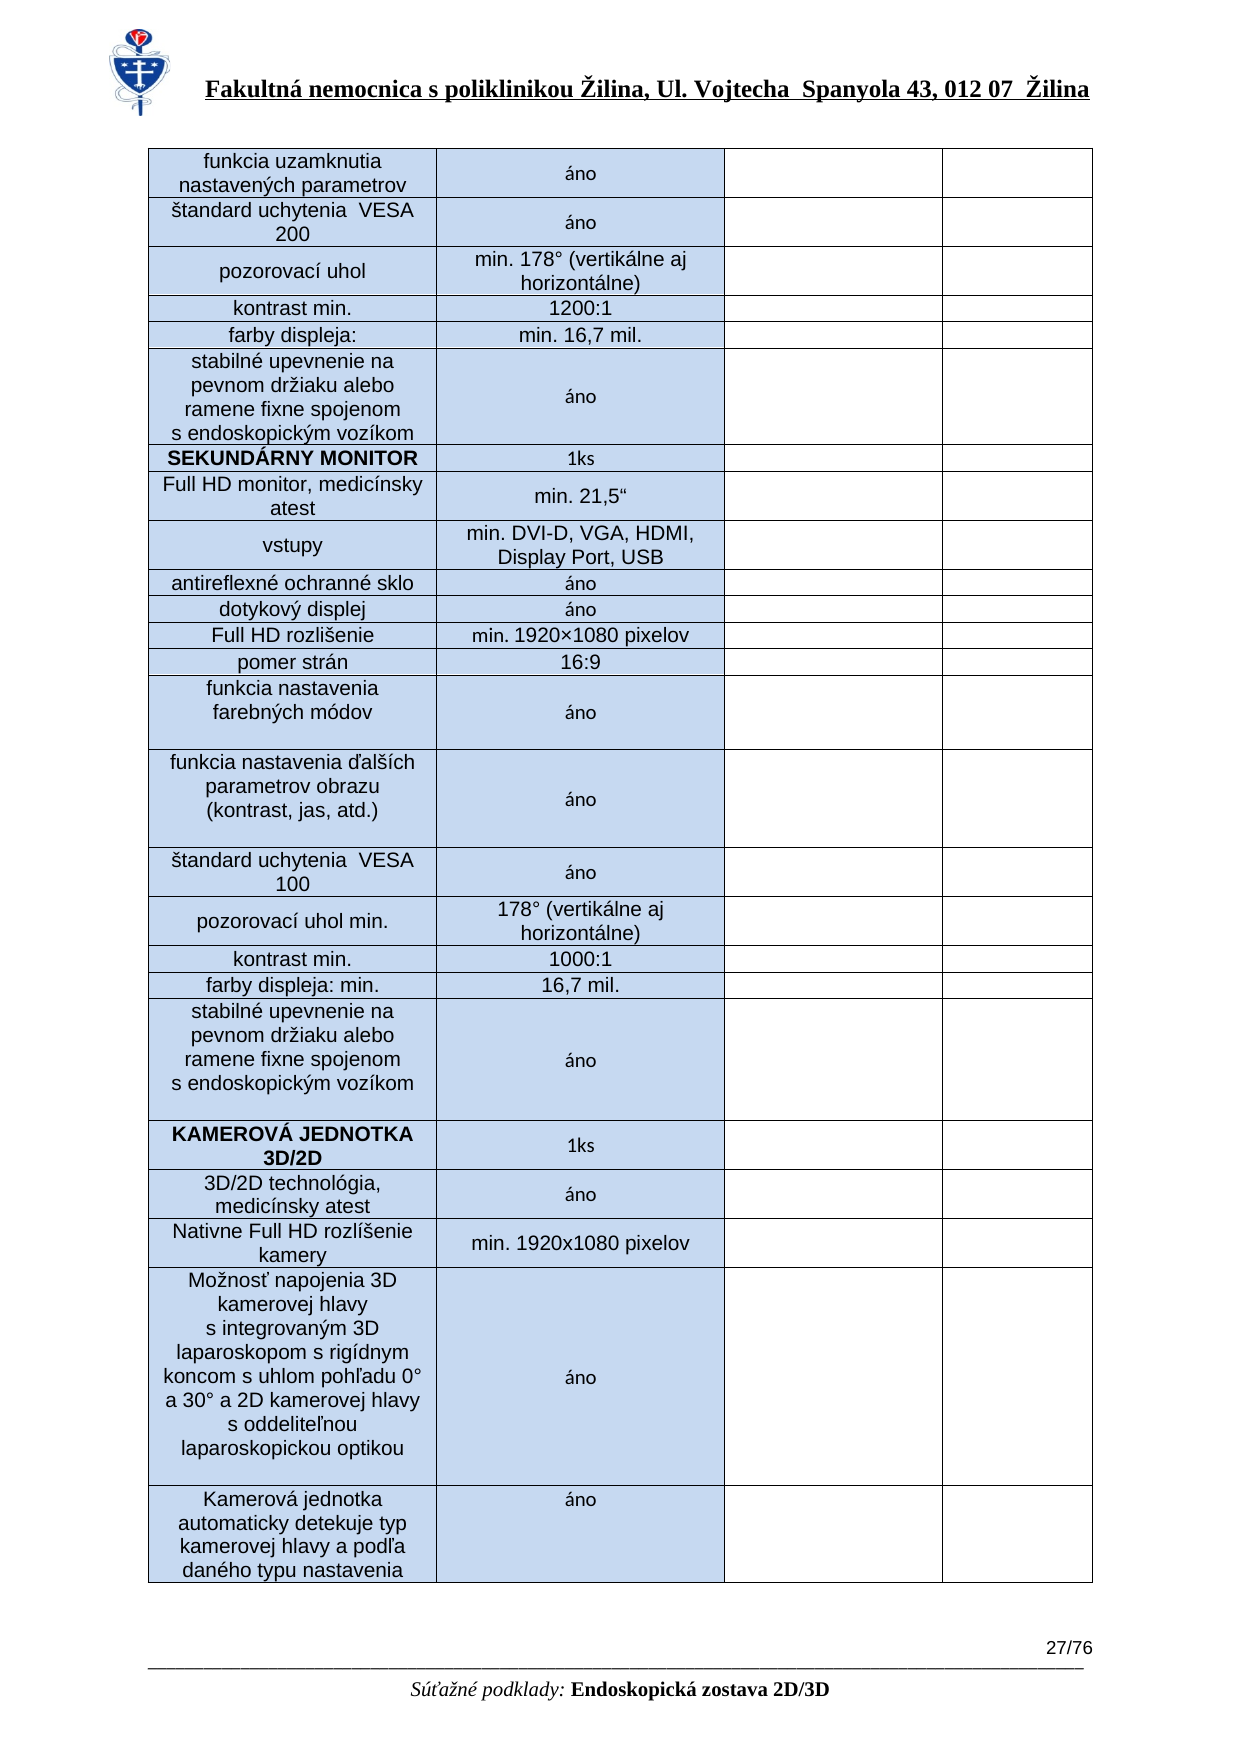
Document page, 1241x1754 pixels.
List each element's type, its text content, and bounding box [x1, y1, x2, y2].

table_cell pozorovací uhol [149, 247, 436, 294]
table_cell kontrast min. [149, 946, 436, 972]
table_cell min. 1920×1080 pixelov [437, 623, 724, 648]
table_cell [943, 848, 1092, 896]
table_cell [725, 349, 942, 444]
table_cell áno [437, 1268, 724, 1485]
table_cell 1200:1 [437, 296, 724, 321]
table_cell [943, 349, 1092, 444]
table_cell [943, 1170, 1092, 1218]
table_cell 1ks [437, 1121, 724, 1169]
table_cell [725, 750, 942, 847]
table_cell dotykový displej [149, 596, 436, 622]
table_cell [725, 946, 942, 972]
table_cell áno [437, 848, 724, 896]
table_cell [725, 247, 942, 294]
table_cell 3D/2D technológia, medicínsky atest [149, 1170, 436, 1218]
table_cell farby displeja: [149, 322, 436, 347]
table_cell [943, 198, 1092, 246]
table_cell min. 178° (vertikálne aj horizontálne) [437, 247, 724, 294]
table_cell [725, 999, 942, 1120]
table_cell [943, 676, 1092, 749]
table_cell SEKUNDÁRNY MONITOR [149, 445, 436, 471]
table_cell [725, 649, 942, 674]
table_cell štandard uchytenia VESA 100 [149, 848, 436, 896]
table_cell min. DVI-D, VGA, HDMI, Display Port, USB [437, 521, 724, 569]
table_cell [943, 1121, 1092, 1169]
table_cell [725, 596, 942, 622]
table_cell [725, 676, 942, 749]
table_cell [725, 149, 942, 197]
table_cell 16:9 [437, 649, 724, 674]
table_cell farby displeja: min. [149, 973, 436, 998]
table_cell kontrast min. [149, 296, 436, 321]
table_cell [725, 623, 942, 648]
table_cell [943, 999, 1092, 1120]
table_cell [943, 946, 1092, 972]
table_cell [943, 649, 1092, 674]
table_cell 1000:1 [437, 946, 724, 972]
table_cell [725, 973, 942, 998]
table_cell funkcia nastavenia ďalších parametrov obrazu (kontrast, jas, atd.) [149, 750, 436, 847]
table_cell áno [437, 349, 724, 444]
table_cell funkcia nastavenia farebných módov [149, 676, 436, 749]
table_cell min. 16,7 mil. [437, 322, 724, 347]
picture [109, 29, 171, 116]
table_cell [725, 848, 942, 896]
table_cell [943, 445, 1092, 471]
table_cell Full HD monitor, medicínsky atest [149, 472, 436, 520]
table_cell [943, 623, 1092, 648]
table_cell Možnosť napojenia 3D kamerovej hlavy s integrovaným 3D laparoskopom s rigídnym koncom s uhlom pohľadu 0° a 30° a 2D kamerovej hlavy s oddeliteľnou laparoskopickou optikou [149, 1268, 436, 1485]
table_cell áno [437, 570, 724, 595]
table_cell pozorovací uhol min. [149, 897, 436, 945]
table_cell áno [437, 999, 724, 1120]
table_cell stabilné upevnenie na pevnom držiaku alebo ramene fixne spojenom s endoskopickým vozíkom [149, 999, 436, 1120]
table_cell [725, 897, 942, 945]
table_cell [943, 296, 1092, 321]
table_cell Full HD rozlišenie [149, 623, 436, 648]
table_cell [943, 973, 1092, 998]
table_cell 178° (vertikálne aj horizontálne) [437, 897, 724, 945]
table_cell štandard uchytenia VESA 200 [149, 198, 436, 246]
table_cell áno [437, 149, 724, 197]
table_cell [943, 596, 1092, 622]
table_cell Nativne Full HD rozlíšenie kamery [149, 1219, 436, 1267]
table_cell min. 21,5“ [437, 472, 724, 520]
table_cell [725, 472, 942, 520]
table_cell [943, 1268, 1092, 1485]
table_cell [725, 322, 942, 347]
table_cell [943, 472, 1092, 520]
table_cell stabilné upevnenie na pevnom držiaku alebo ramene fixne spojenom s endoskopickým vozíkom [149, 349, 436, 444]
table_cell áno [437, 676, 724, 749]
table_cell [725, 1170, 942, 1218]
table_cell áno [437, 1170, 724, 1218]
table_cell 16,7 mil. [437, 973, 724, 998]
table_cell [725, 445, 942, 471]
table_cell vstupy [149, 521, 436, 569]
table_cell [725, 1219, 942, 1267]
table_cell áno [437, 198, 724, 246]
table_cell [725, 1268, 942, 1485]
table_cell pomer strán [149, 649, 436, 674]
table_cell [725, 198, 942, 246]
table_cell [943, 750, 1092, 847]
table_cell [725, 296, 942, 321]
table_cell áno [437, 1486, 724, 1582]
table_cell áno [437, 596, 724, 622]
table_cell antireflexné ochranné sklo [149, 570, 436, 595]
table_cell [725, 1121, 942, 1169]
table_cell [943, 247, 1092, 294]
table_cell [725, 570, 942, 595]
table_cell min. 1920x1080 pixelov [437, 1219, 724, 1267]
table_cell [943, 1219, 1092, 1267]
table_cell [149, 1486, 436, 1582]
table_cell 1ks [437, 445, 724, 471]
table_cell [943, 570, 1092, 595]
table_cell [725, 521, 942, 569]
table_cell [943, 1486, 1092, 1582]
table_cell KAMEROVÁ JEDNOTKA 3D/2D [149, 1121, 436, 1169]
table_cell [943, 322, 1092, 347]
table_cell [943, 149, 1092, 197]
table_cell áno [437, 750, 724, 847]
table_cell [725, 1486, 942, 1582]
table_cell [943, 521, 1092, 569]
table_cell [943, 897, 1092, 945]
table_cell funkcia uzamknutia nastavených parametrov [149, 149, 436, 197]
